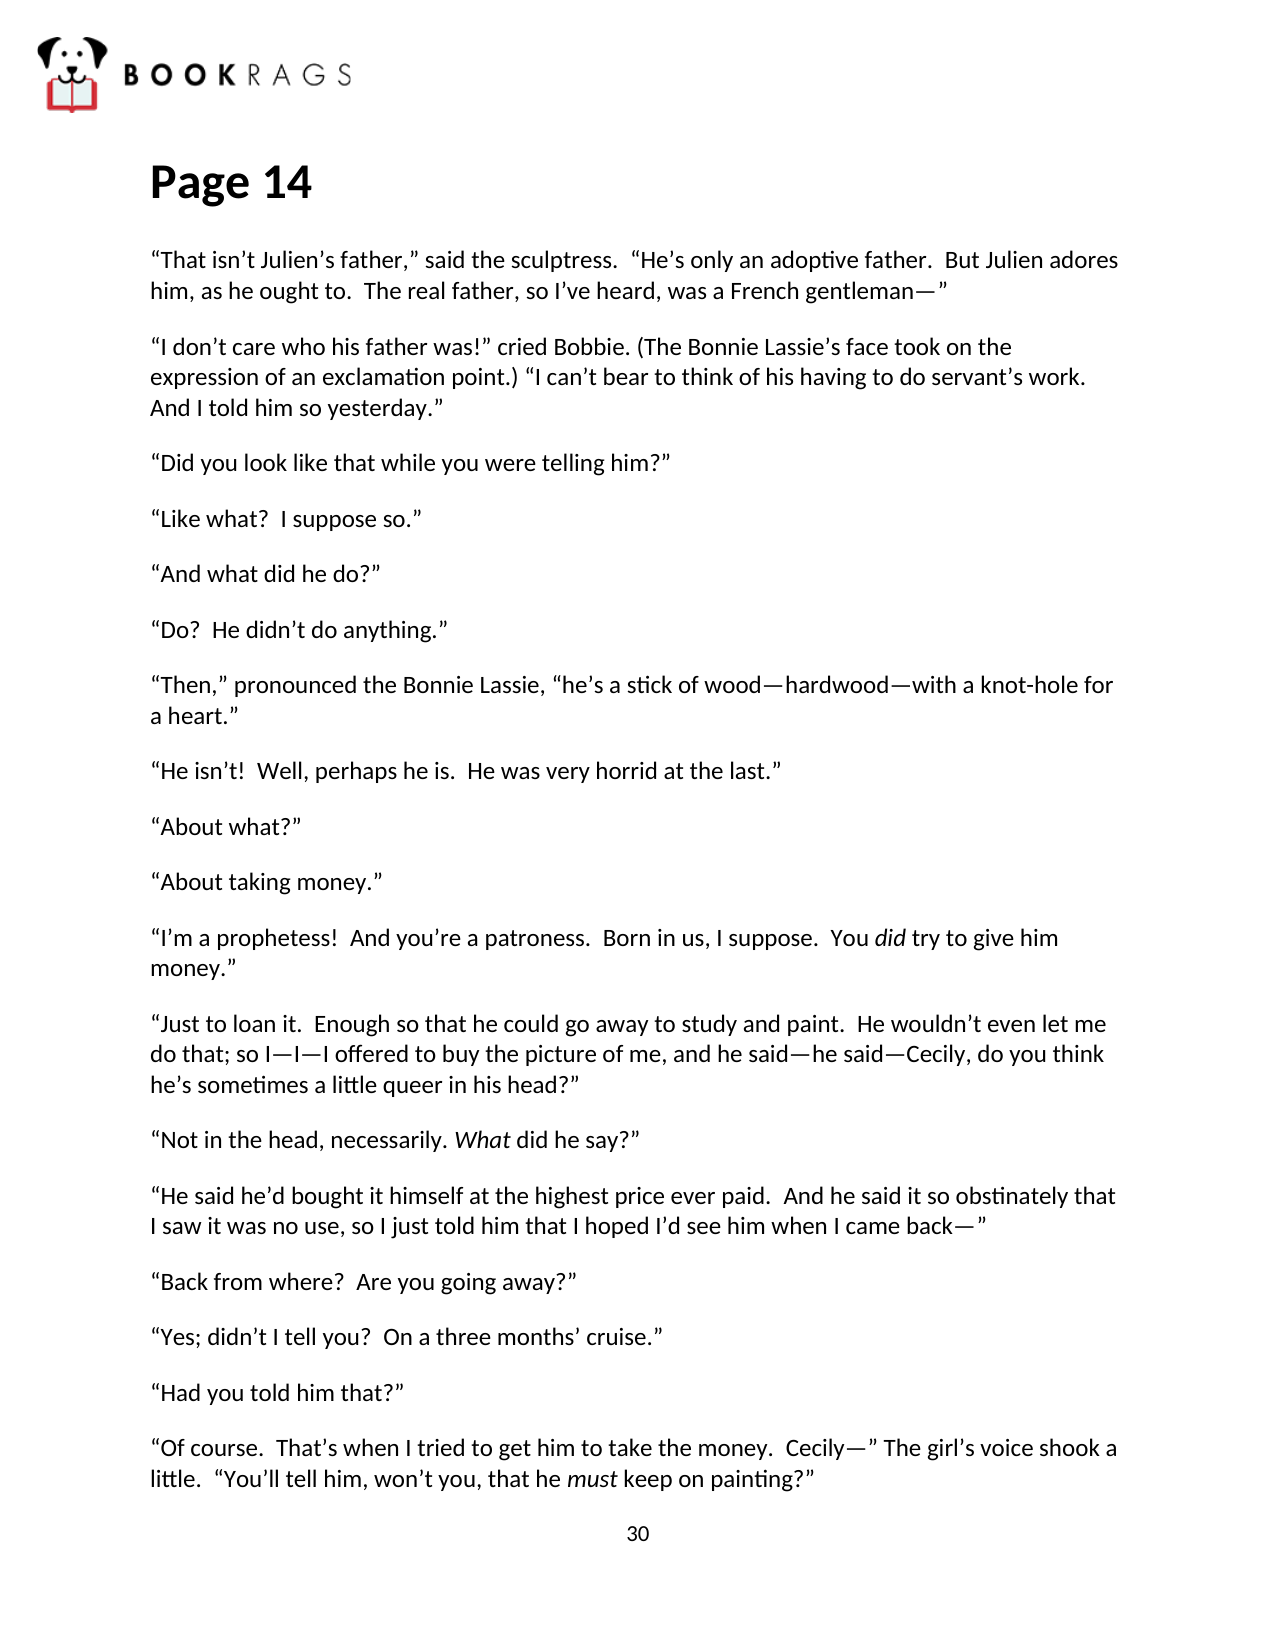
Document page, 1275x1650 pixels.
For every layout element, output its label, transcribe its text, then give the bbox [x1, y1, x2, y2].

text “Did you look like that while you were telling him?” [150, 447, 1125, 478]
text “And what did he do?” [150, 558, 1125, 589]
text “About what?” [150, 811, 1125, 841]
text “Had you told him that?” [150, 1377, 1125, 1408]
picture [37, 37, 351, 113]
text “He said he’d bought it himself at the highest price ever paid. And he said it so obstinately that I saw it was no use, so I just told him that I hoped I’d see him when I came back—­” [150, 1180, 1125, 1241]
text “He isn’t! Well, perhaps he is. He was very horrid at the last.” [150, 755, 1125, 786]
text “Do? He didn’t do anything.” [150, 614, 1125, 644]
text “About taking money.” [150, 866, 1125, 897]
text Page 14 [150, 150, 1125, 211]
text “Yes; didn’t I tell you? On a three months’ cruise.” [150, 1322, 1125, 1352]
text “I’m a prophetess! And you’re a patroness. Born in us, I suppose. You did try to give him money.” [150, 922, 1125, 983]
text “Not in the head, necessarily. What did he say?” [150, 1124, 1125, 1155]
text “Like what? I suppose so.” [150, 503, 1125, 533]
text “Then,” pronounced the Bonnie Lassie, “he’s a stick of wood—­hardwood—­with a knot-hole for a heart.” [150, 669, 1125, 730]
text “I don’t care who his father was!” cried Bobbie. (The Bonnie Lassie’s face took on the expression of an exclamation point.) “I can’t bear to think of his having to do servant’s work. And I told him so yesterday.” [150, 331, 1125, 422]
text “That isn’t Julien’s father,” said the sculptress. “He’s only an adoptive father. But Julien adores him, as he ought to. The real father, so I’ve heard, was a French gentleman—­” [150, 244, 1125, 306]
text “Back from where? Are you going away?” [150, 1266, 1125, 1297]
text “Of course. That’s when I tried to get him to take the money. Cecily—­” The girl’s voice shook a little. “You’ll tell him, won’t you, that he must keep on painting?” [150, 1433, 1125, 1494]
text “Just to loan it. Enough so that he could go away to study and paint. He wouldn’t even let me do that; so I—­I—­I offered to buy the picture of me, and he said—­he said—­Cecily, do you think he’s sometimes a little queer in his head?” [150, 1008, 1125, 1099]
